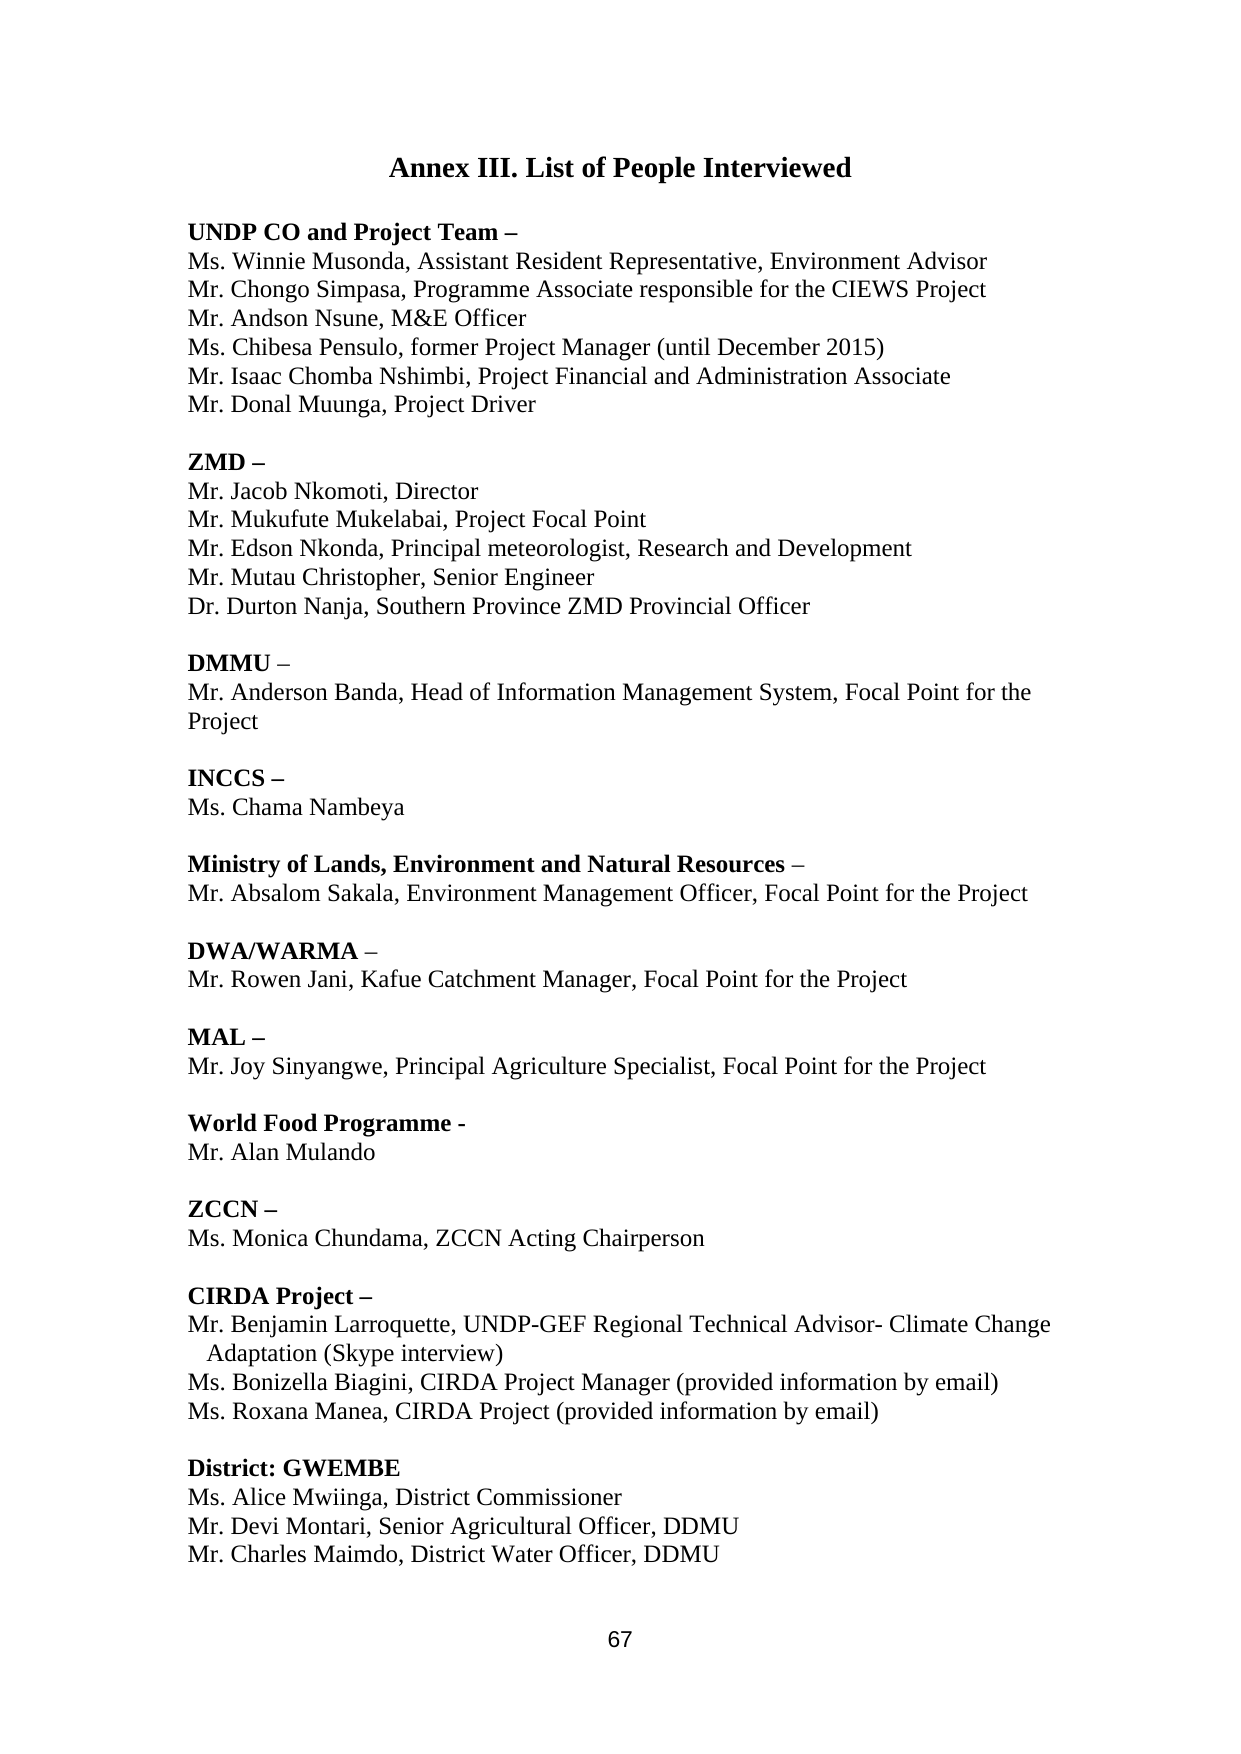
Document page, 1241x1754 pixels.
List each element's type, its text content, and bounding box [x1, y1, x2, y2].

text District: GWEMBE [187, 1453, 1053, 1482]
text CIRDA Project – [187, 1281, 1053, 1309]
text Mr. Alan Mulando [187, 1137, 1053, 1166]
text Mr. Mukufute Mukelabai, Project Focal Point [187, 504, 1053, 533]
text Mr. Anderson Banda, Head of Information Management System, Focal Point for the Project [187, 677, 1053, 734]
text Ms. Alice Mwiinga, District Commissioner [187, 1482, 1053, 1511]
text ZMD – [187, 447, 1053, 476]
text Ms. Chibesa Pensulo, former Project Manager (until December 2015) [187, 332, 1053, 361]
text Mr. Edson Nkonda, Principal meteorologist, Research and Development [187, 533, 1053, 562]
text Mr. Devi Montari, Senior Agricultural Officer, DDMU [187, 1511, 1053, 1539]
text Ministry of Lands, Environment and Natural Resources – [187, 849, 1053, 878]
text Mr. Rowen Jani, Kafue Catchment Manager, Focal Point for the Project [187, 964, 1053, 993]
text Mr. Isaac Chomba Nshimbi, Project Financial and Administration Associate [187, 361, 1053, 389]
text Ms. Winnie Musonda, Assistant Resident Representative, Environment Advisor [187, 246, 1053, 274]
text Mr. Mutau Christopher, Senior Engineer [187, 562, 1053, 591]
text MAL – [187, 1022, 1053, 1051]
text Mr. Chongo Simpasa, Programme Associate responsible for the CIEWS Project [187, 274, 1053, 303]
text Mr. Absalom Sakala, Environment Management Officer, Focal Point for the Project [187, 878, 1053, 907]
text Dr. Durton Nanja, Southern Province ZMD Provincial Officer [187, 591, 1053, 619]
text UNDP CO and Project Team – [187, 217, 1053, 246]
text Ms. Monica Chundama, ZCCN Acting Chairperson [187, 1223, 1053, 1252]
text DMMU – [187, 648, 1053, 677]
text Mr. Benjamin Larroquette, UNDP-GEF Regional Technical Advisor- Climate Change [187, 1309, 1053, 1338]
text Mr. Jacob Nkomoti, Director [187, 476, 1053, 504]
text Mr. Donal Muunga, Project Driver [187, 389, 1053, 418]
text Annex III. List of People Interviewed [187, 150, 1053, 183]
text Mr. Joy Sinyangwe, Principal Agriculture Specialist, Focal Point for the Project [187, 1051, 1053, 1079]
text Ms. Roxana Manea, CIRDA Project (provided information by email) [187, 1396, 1053, 1424]
text ZCCN – [187, 1194, 1053, 1223]
text Ms. Bonizella Biagini, CIRDA Project Manager (provided information by email) [187, 1367, 1053, 1396]
text Adaptation (Skype interview) [187, 1338, 1053, 1367]
text Mr. Andson Nsune, M&E Officer [187, 303, 1053, 332]
text Mr. Charles Maimdo, District Water Officer, DDMU [187, 1539, 1053, 1568]
text World Food Programme - [187, 1108, 1053, 1137]
text DWA/WARMA – [187, 936, 1053, 964]
text Ms. Chama Nambeya [187, 792, 1053, 821]
text INCCS – [187, 763, 1053, 792]
